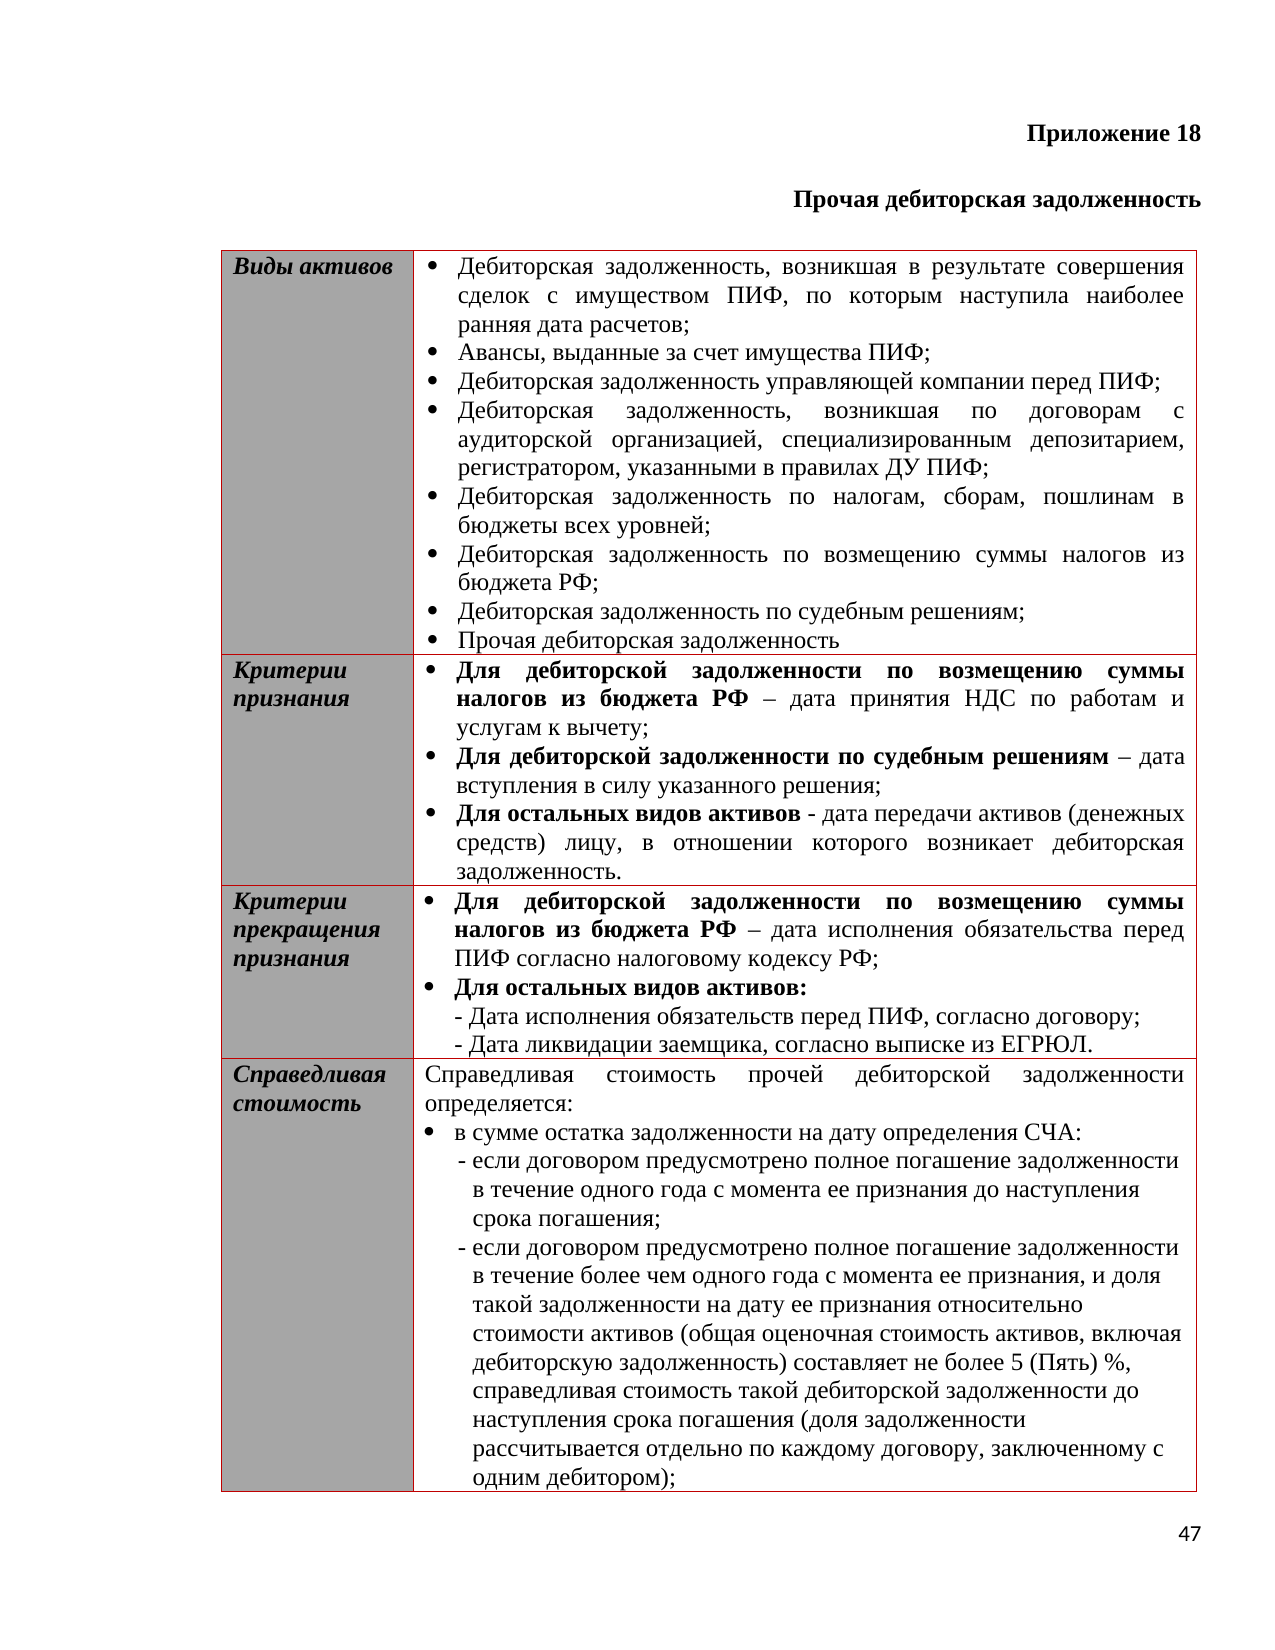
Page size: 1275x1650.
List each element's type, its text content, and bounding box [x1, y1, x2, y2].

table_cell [222, 1059, 413, 1491]
table_header Дебиторская задолженность, возникшая в результате совершения сделок с имуществом ПИФ, по которым наступила наиболее ранняя дата расчетов; Авансы, выданные за счет имущества ПИФ; Дебиторская задолженность управляющей компании перед ПИФ; Дебиторская задолженность, возникшая по договорам с аудиторской организацией, специализированным депозитарием, регистратором, указанными в правилах ДУ ПИФ; Дебиторская задолженность по налогам, сборам, пошлинам в бюджеты всех уровней; Дебиторская задолженность по возмещению суммы налогов из бюджета РФ; Дебиторская задолженность по судебным решениям; Прочая дебиторская задолженность [414, 251, 1196, 654]
table_cell Для дебиторской задолженности по возмещению суммы налогов из бюджета РФ – дата исполнения обязательства перед ПИФ согласно налоговому кодексу РФ; Для остальных видов активов: - Дата исполнения обязательств перед ПИФ, согласно договору; - Дата ликвидации заемщика, согласно выписке из ЕГРЮЛ. [414, 886, 1196, 1058]
table_cell Критерии прекращения признания [222, 886, 413, 1058]
table_cell Критерии признания [222, 655, 413, 885]
table_header Виды активов [222, 251, 413, 654]
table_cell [414, 1059, 1196, 1491]
table_cell Для дебиторской задолженности по возмещению суммы налогов из бюджета РФ – дата принятия НДС по работам и услугам к вычету; Для дебиторской задолженности по судебным решениям – дата вступления в силу указанного решения; Для остальных видов активов - дата передачи активов (денежных средств) лицу, в отношении которого возникает дебиторская задолженность. [414, 655, 1196, 885]
list Прочая дебиторская задолженность [177, 184, 1201, 213]
text Приложение 18 [177, 118, 1201, 147]
